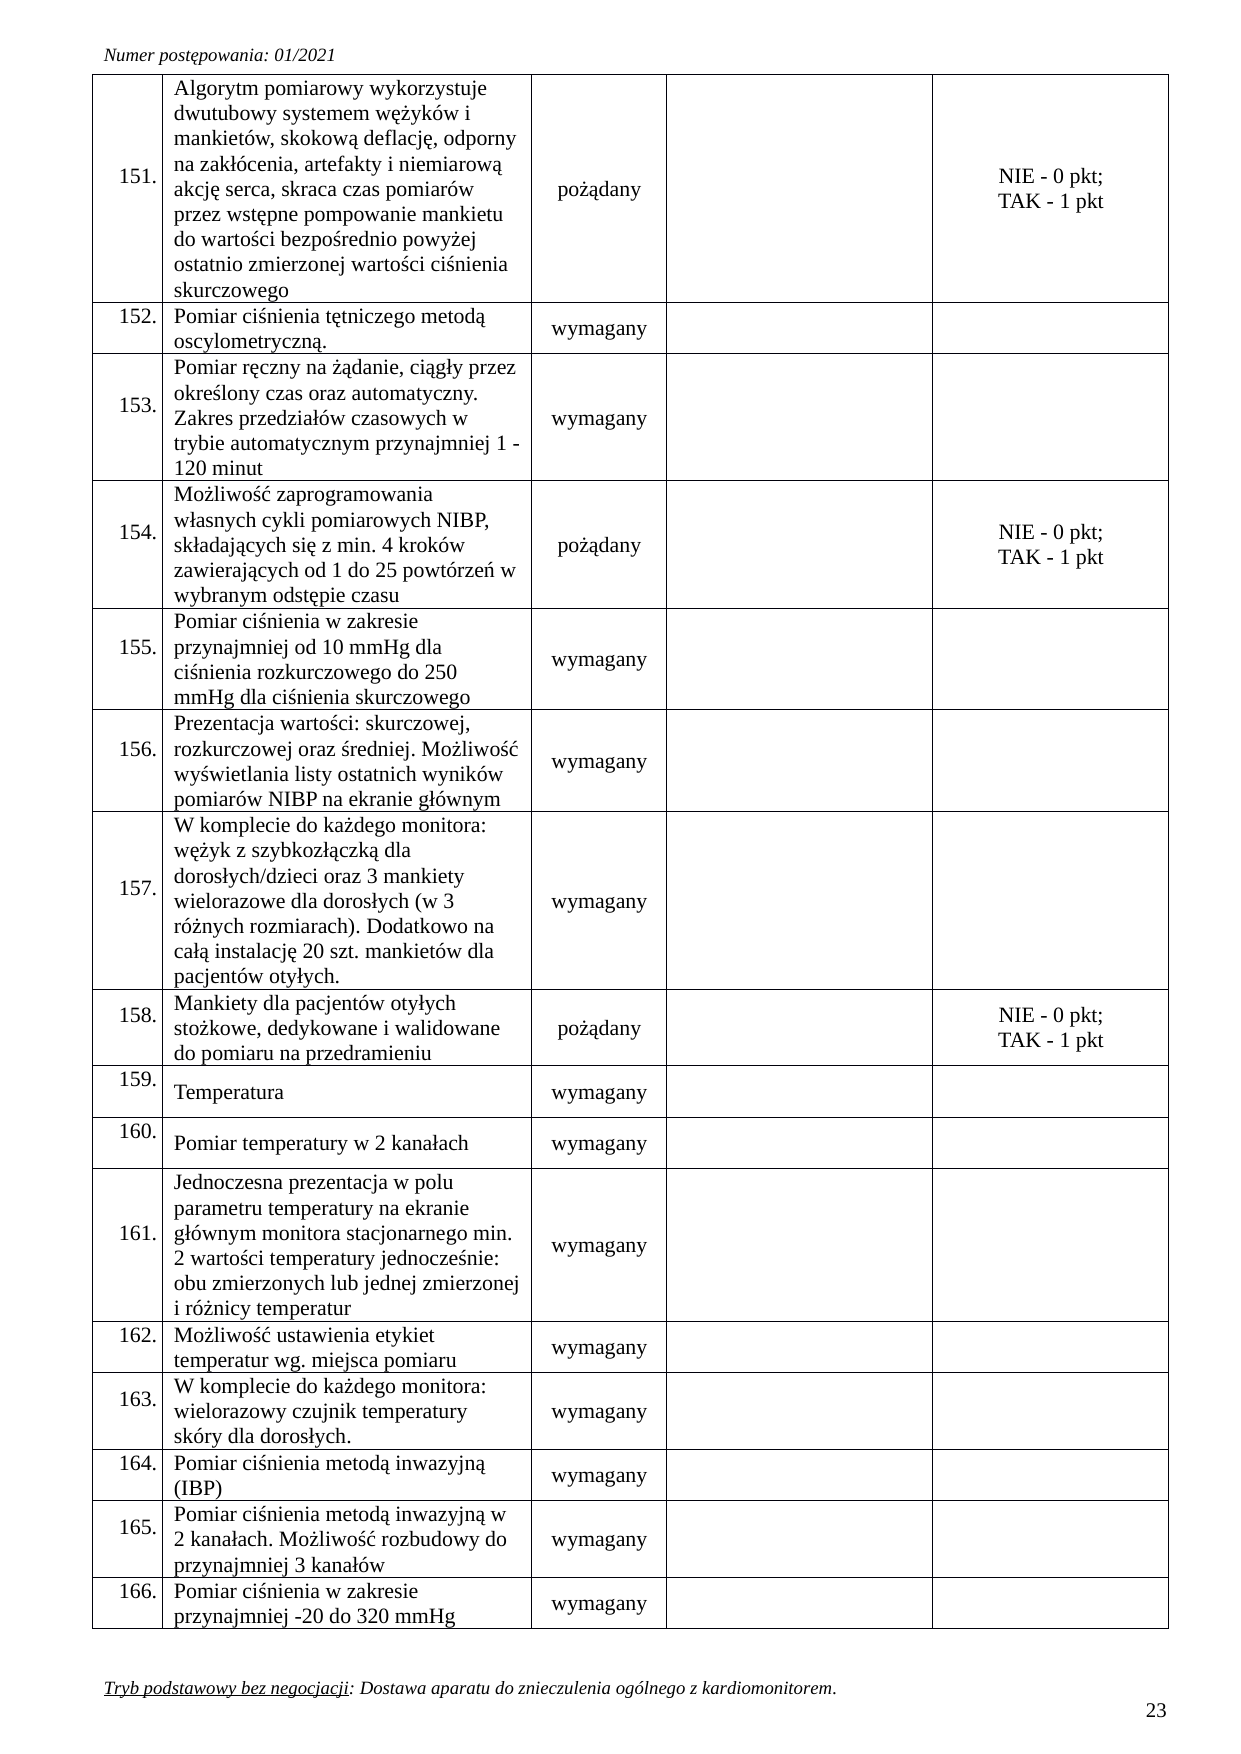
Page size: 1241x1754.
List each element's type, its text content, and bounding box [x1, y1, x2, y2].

table_cell wymagany [532, 1501, 666, 1577]
table_cell [933, 1322, 1168, 1372]
table_cell Pomiar ciśnienia w zakresie przynajmniej -20 do 320 mmHg [163, 1578, 531, 1628]
table_cell wymagany [532, 609, 666, 709]
table_cell [93, 1066, 162, 1117]
table_cell Temperatura [163, 1066, 531, 1117]
table_cell [667, 1118, 932, 1168]
table_cell pożądany [532, 481, 666, 607]
table_cell [667, 1066, 932, 1117]
table_cell wymagany [532, 1578, 666, 1628]
table_cell [933, 1578, 1168, 1628]
table_cell Pomiar temperatury w 2 kanałach [163, 1118, 531, 1168]
table_cell [933, 710, 1168, 811]
table_cell wymagany [532, 1373, 666, 1449]
table_cell wymagany [532, 1322, 666, 1372]
table_cell [933, 1169, 1168, 1321]
table_cell wymagany [532, 303, 666, 353]
table_cell Pomiar ciśnienia metodą inwazyjną w 2 kanałach. Możliwość rozbudowy do przynajmniej 3 kanałów [163, 1501, 531, 1577]
table_cell pożądany [532, 990, 666, 1065]
table_cell Możliwość ustawienia etykiet temperatur wg. miejsca pomiaru [163, 1322, 531, 1372]
table_cell [933, 1501, 1168, 1577]
table_cell Jednoczesna prezentacja w polu parametru temperatury na ekranie głównym monitora stacjonarnego min. 2 wartości temperatury jednocześnie: obu zmierzonych lub jednej zmierzonej i różnicy temperatur [163, 1169, 531, 1321]
table_cell wymagany [532, 354, 666, 480]
table_cell [93, 1169, 162, 1321]
table_cell [93, 481, 162, 607]
table_cell NIE - 0 pkt; TAK - 1 pkt [933, 481, 1168, 607]
table_cell wymagany [532, 812, 666, 989]
table_cell [667, 1373, 932, 1449]
table_cell [667, 1578, 932, 1628]
table_cell [933, 354, 1168, 480]
table_cell [93, 354, 162, 480]
table_cell [667, 1322, 932, 1372]
table_cell [93, 812, 162, 989]
table_cell Pomiar ciśnienia w zakresie przynajmniej od 10 mmHg dla ciśnienia rozkurczowego do 250 mmHg dla ciśnienia skurczowego [163, 609, 531, 709]
table_cell Pomiar ciśnienia tętniczego metodą oscylometryczną. [163, 303, 531, 353]
table_cell W komplecie do każdego monitora: wężyk z szybkozłączką dla dorosłych/dzieci oraz 3 mankiety wielorazowe dla dorosłych (w 3 różnych rozmiarach). Dodatkowo na całą instalację 20 szt. mankietów dla pacjentów otyłych. [163, 812, 531, 989]
table_cell NIE - 0 pkt; TAK - 1 pkt [933, 990, 1168, 1065]
table_cell wymagany [532, 1450, 666, 1500]
table_cell wymagany [532, 710, 666, 811]
table_cell [667, 1169, 932, 1321]
table_cell [93, 1450, 162, 1500]
table_cell [667, 303, 932, 353]
table_cell [933, 303, 1168, 353]
table_cell [93, 1501, 162, 1577]
table_cell [933, 1373, 1168, 1449]
table_cell [667, 354, 932, 480]
table_cell Prezentacja wartości: skurczowej, rozkurczowej oraz średniej. Możliwość wyświetlania listy ostatnich wyników pomiarów NIBP na ekranie głównym [163, 710, 531, 811]
table_cell wymagany [532, 1118, 666, 1168]
table_cell Algorytm pomiarowy wykorzystuje dwutubowy systemem wężyków i mankietów, skokową deflację, odporny na zakłócenia, artefakty i niemiarową akcję serca, skraca czas pomiarów przez wstępne pompowanie mankietu do wartości bezpośrednio powyżej ostatnio zmierzonej wartości ciśnienia skurczowego [163, 75, 531, 302]
table_cell [93, 1322, 162, 1372]
table_cell [667, 609, 932, 709]
table_cell [933, 609, 1168, 709]
table_cell Pomiar ciśnienia metodą inwazyjną (IBP) [163, 1450, 531, 1500]
table_cell W komplecie do każdego monitora: wielorazowy czujnik temperatury skóry dla dorosłych. [163, 1373, 531, 1449]
table_cell wymagany [532, 1169, 666, 1321]
table_cell [933, 812, 1168, 989]
table_cell [667, 710, 932, 811]
table_cell [667, 1501, 932, 1577]
table_cell [667, 481, 932, 607]
table_cell [933, 1066, 1168, 1117]
table_cell Możliwość zaprogramowania własnych cykli pomiarowych NIBP, składających się z min. 4 kroków zawierających od 1 do 25 powtórzeń w wybranym odstępie czasu [163, 481, 531, 607]
table_cell [93, 1578, 162, 1628]
table_cell [933, 1450, 1168, 1500]
table_cell [93, 1373, 162, 1449]
table_cell wymagany [532, 1066, 666, 1117]
table_cell [933, 1118, 1168, 1168]
table_cell [93, 609, 162, 709]
table_cell [93, 710, 162, 811]
table_cell [667, 812, 932, 989]
table_cell [93, 1118, 162, 1168]
table_cell NIE - 0 pkt; TAK - 1 pkt [933, 75, 1168, 302]
table_cell Pomiar ręczny na żądanie, ciągły przez określony czas oraz automatyczny. Zakres przedziałów czasowych w trybie automatycznym przynajmniej 1 - 120 minut [163, 354, 531, 480]
table_cell [93, 990, 162, 1065]
table_cell Mankiety dla pacjentów otyłych stożkowe, dedykowane i walidowane do pomiaru na przedramieniu [163, 990, 531, 1065]
table_cell pożądany [532, 75, 666, 302]
table_cell [667, 990, 932, 1065]
table_cell [93, 303, 162, 353]
table_cell [93, 75, 162, 302]
table_cell [667, 1450, 932, 1500]
table_cell [667, 75, 932, 302]
